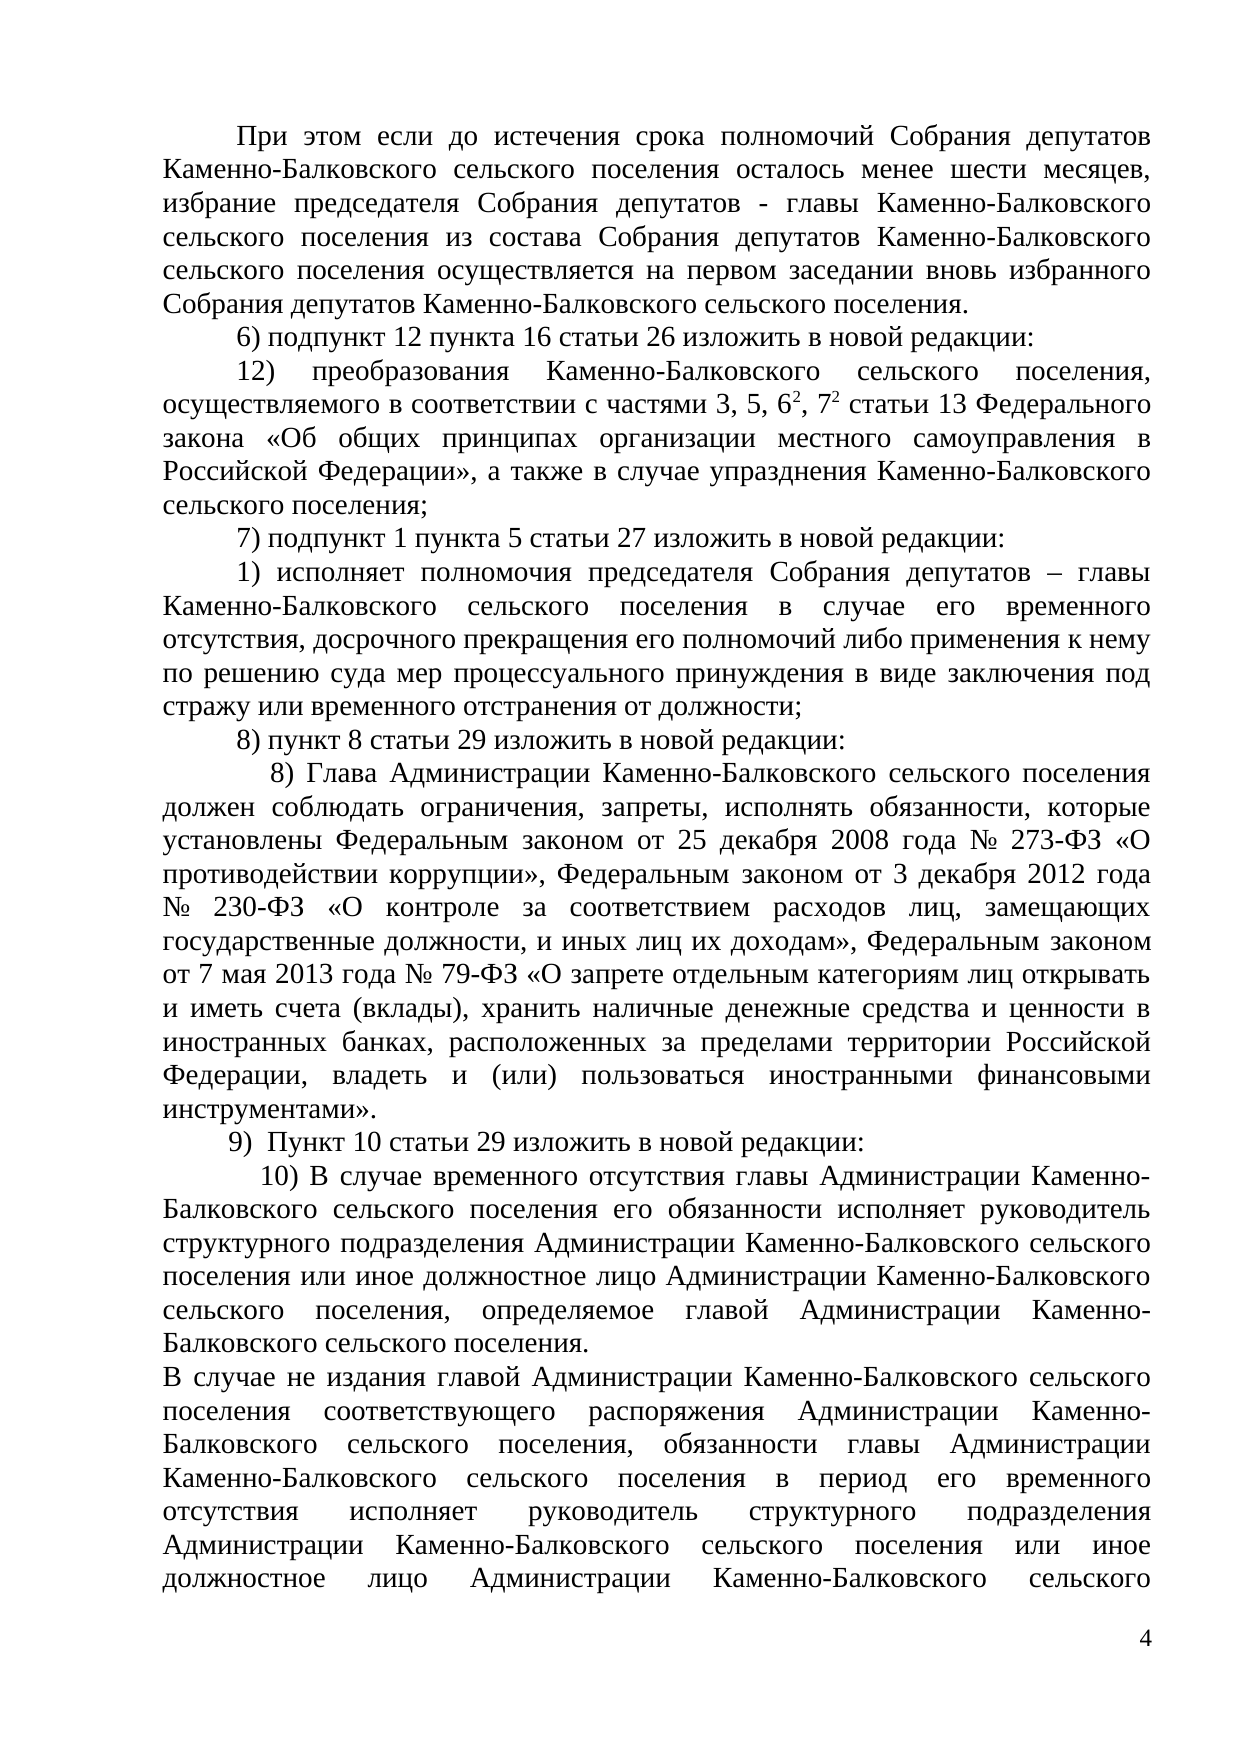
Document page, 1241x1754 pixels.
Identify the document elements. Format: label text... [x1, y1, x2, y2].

text 7) подпункт 1 пункта 5 статьи 27 изложить в новой редакции: [162, 521, 1152, 554]
text 6) подпункт 12 пункта 16 статьи 26 изложить в новой редакции: [162, 319, 1152, 353]
text 10) В случае временного отсутствия главы Администрации Каменно-Балковского сельского поселения его обязанности исполняет руководитель структурного подразделения Администрации Каменно-Балковского сельского поселения или иное должностное лицо Администрации Каменно-Балковского сельского поселения, определяемое главой Администрации Каменно-Балковского сельского поселения. [162, 1158, 1152, 1359]
text 9) Пункт 10 статьи 29 изложить в новой редакции: [162, 1124, 1152, 1158]
text 1) исполняет полномочия председателя Собрания депутатов – главы Каменно-Балковского сельского поселения в случае его временного отсутствия, досрочного прекращения его полномочий либо применения к нему по решению суда мер процессуального принуждения в виде заключения под стражу или временного отстранения от должности; [162, 554, 1152, 722]
text 8) Глава Администрации Каменно-Балковского сельского поселения должен соблюдать ограничения, запреты, исполнять обязанности, которые установлены Федеральным законом от 25 декабря 2008 года № 273-ФЗ «О противодействии коррупции», Федеральным законом от 3 декабря 2012 года № 230-ФЗ «О контроле за соответствием расходов лиц, замещающих государственные должности, и иных лиц их доходам», Федеральным законом от 7 мая 2013 года № 79-ФЗ «О запрете отдельным категориям лиц открывать и иметь счета (вклады), хранить наличные денежные средства и ценности в иностранных банках, расположенных за пределами территории Российской Федерации, владеть и (или) пользоваться иностранными финансовыми инструментами». [162, 755, 1152, 1124]
text 8) пункт 8 статьи 29 изложить в новой редакции: [162, 722, 1152, 755]
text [162, 1359, 1152, 1594]
text 12) преобразования Каменно-Балковского сельского поселения, осуществляемого в соответствии с частями 3, 5, 62, 72 статьи 13 Федерального закона «Об общих принципах организации местного самоуправления в Российской Федерации», а также в случае упразднения Каменно-Балковского сельского поселения; [162, 353, 1152, 521]
text При этом если до истечения срока полномочий Собрания депутатов Каменно-Балковского сельского поселения осталось менее шести месяцев, избрание председателя Собрания депутатов - главы Каменно-Балковского сельского поселения из состава Собрания депутатов Каменно-Балковского сельского поселения осуществляется на первом заседании вновь избранного Собрания депутатов Каменно-Балковского сельского поселения. [162, 118, 1152, 319]
